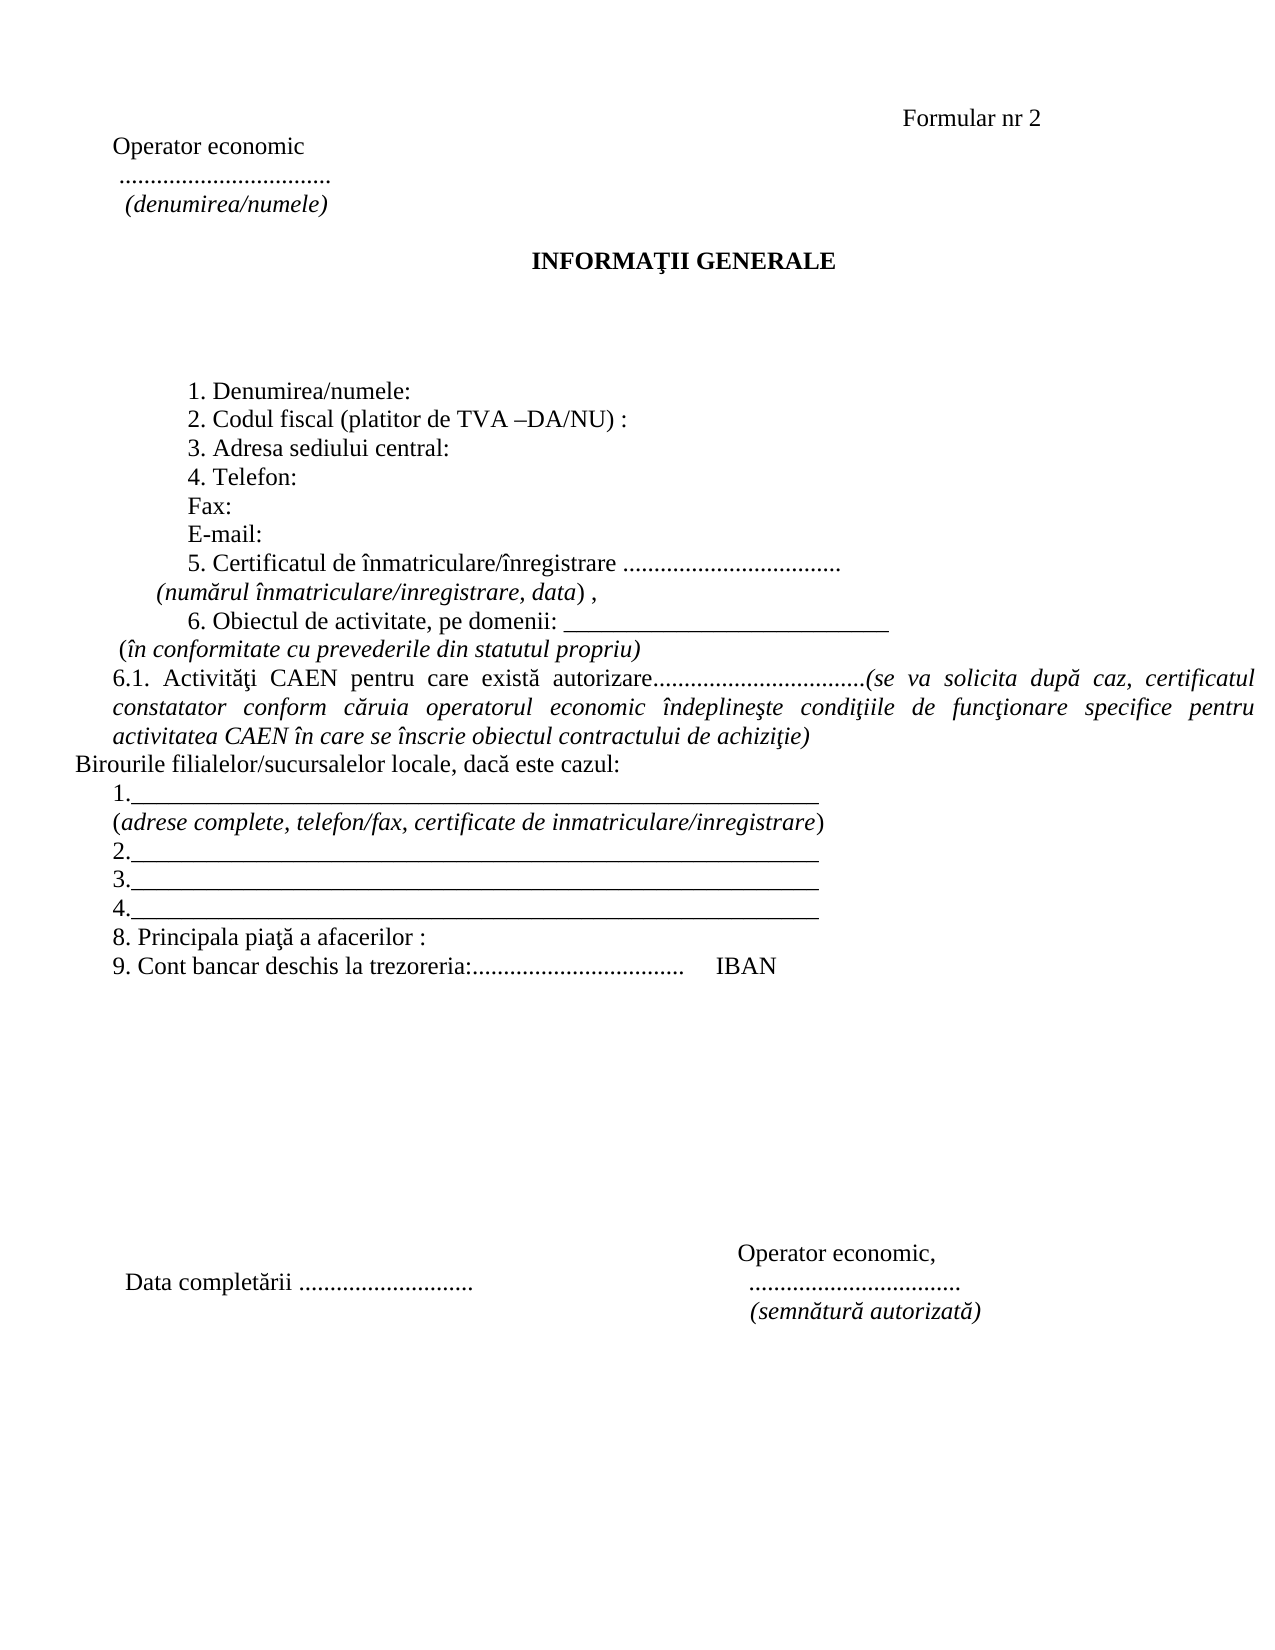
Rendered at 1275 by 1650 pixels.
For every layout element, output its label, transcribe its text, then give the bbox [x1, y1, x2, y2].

text Birourile filialelor/sucursalelor locale, dacă este cazul: [75, 749, 1255, 778]
text E-mail: [112, 519, 1255, 548]
text Operator economic, [112, 1238, 1255, 1267]
text 1._______________________________________________________ [112, 778, 1255, 807]
text 3. Adresa sediului central: [112, 433, 1255, 462]
text 9. Cont bancar deschis la trezoreria:.................................. IBAN [112, 951, 1255, 979]
text Formular nr 2 [112, 103, 1255, 131]
text INFORMAŢII GENERALE [112, 246, 1255, 275]
text 8. Principala piaţă a afacerilor : [112, 922, 1255, 951]
text (denumirea/numele) [112, 189, 1255, 218]
text (semnătură autorizată) [112, 1296, 1255, 1324]
text (adrese complete, telefon/fax, certificate de inmatriculare/inregistrare) [112, 807, 1255, 836]
text 1. Denumirea/numele: [112, 376, 1255, 404]
text Operator economic [112, 131, 1255, 160]
text 5. Certificatul de înmatriculare/înregistrare ................................... [112, 548, 1255, 577]
text 6. Obiectul de activitate, pe domenii: __________________________ [112, 606, 1255, 634]
text 6.1. Activităţi CAEN pentru care există autorizare..................................(se va solicita după caz, certificatul constatator conform căruia operatorul economic îndeplineşte condiţiile de funcţionare specifice pentru activitatea CAEN în care se înscrie obiectul contractului de achiziţie) [112, 663, 1255, 749]
text Data completării ............................ .................................. [112, 1267, 1255, 1296]
text (numărul înmatriculare/inregistrare, data) , [112, 577, 1255, 606]
text (în conformitate cu prevederile din statutul propriu) [112, 634, 1255, 663]
text 3._______________________________________________________ [112, 864, 1255, 893]
text 4. Telefon: [112, 462, 1255, 491]
text 2._______________________________________________________ [112, 836, 1255, 864]
text .................................. [112, 160, 1255, 189]
text 2. Codul fiscal (platitor de TVA –DA/NU) : [112, 404, 1255, 433]
text Fax: [112, 491, 1255, 519]
text 4._______________________________________________________ [112, 893, 1255, 922]
